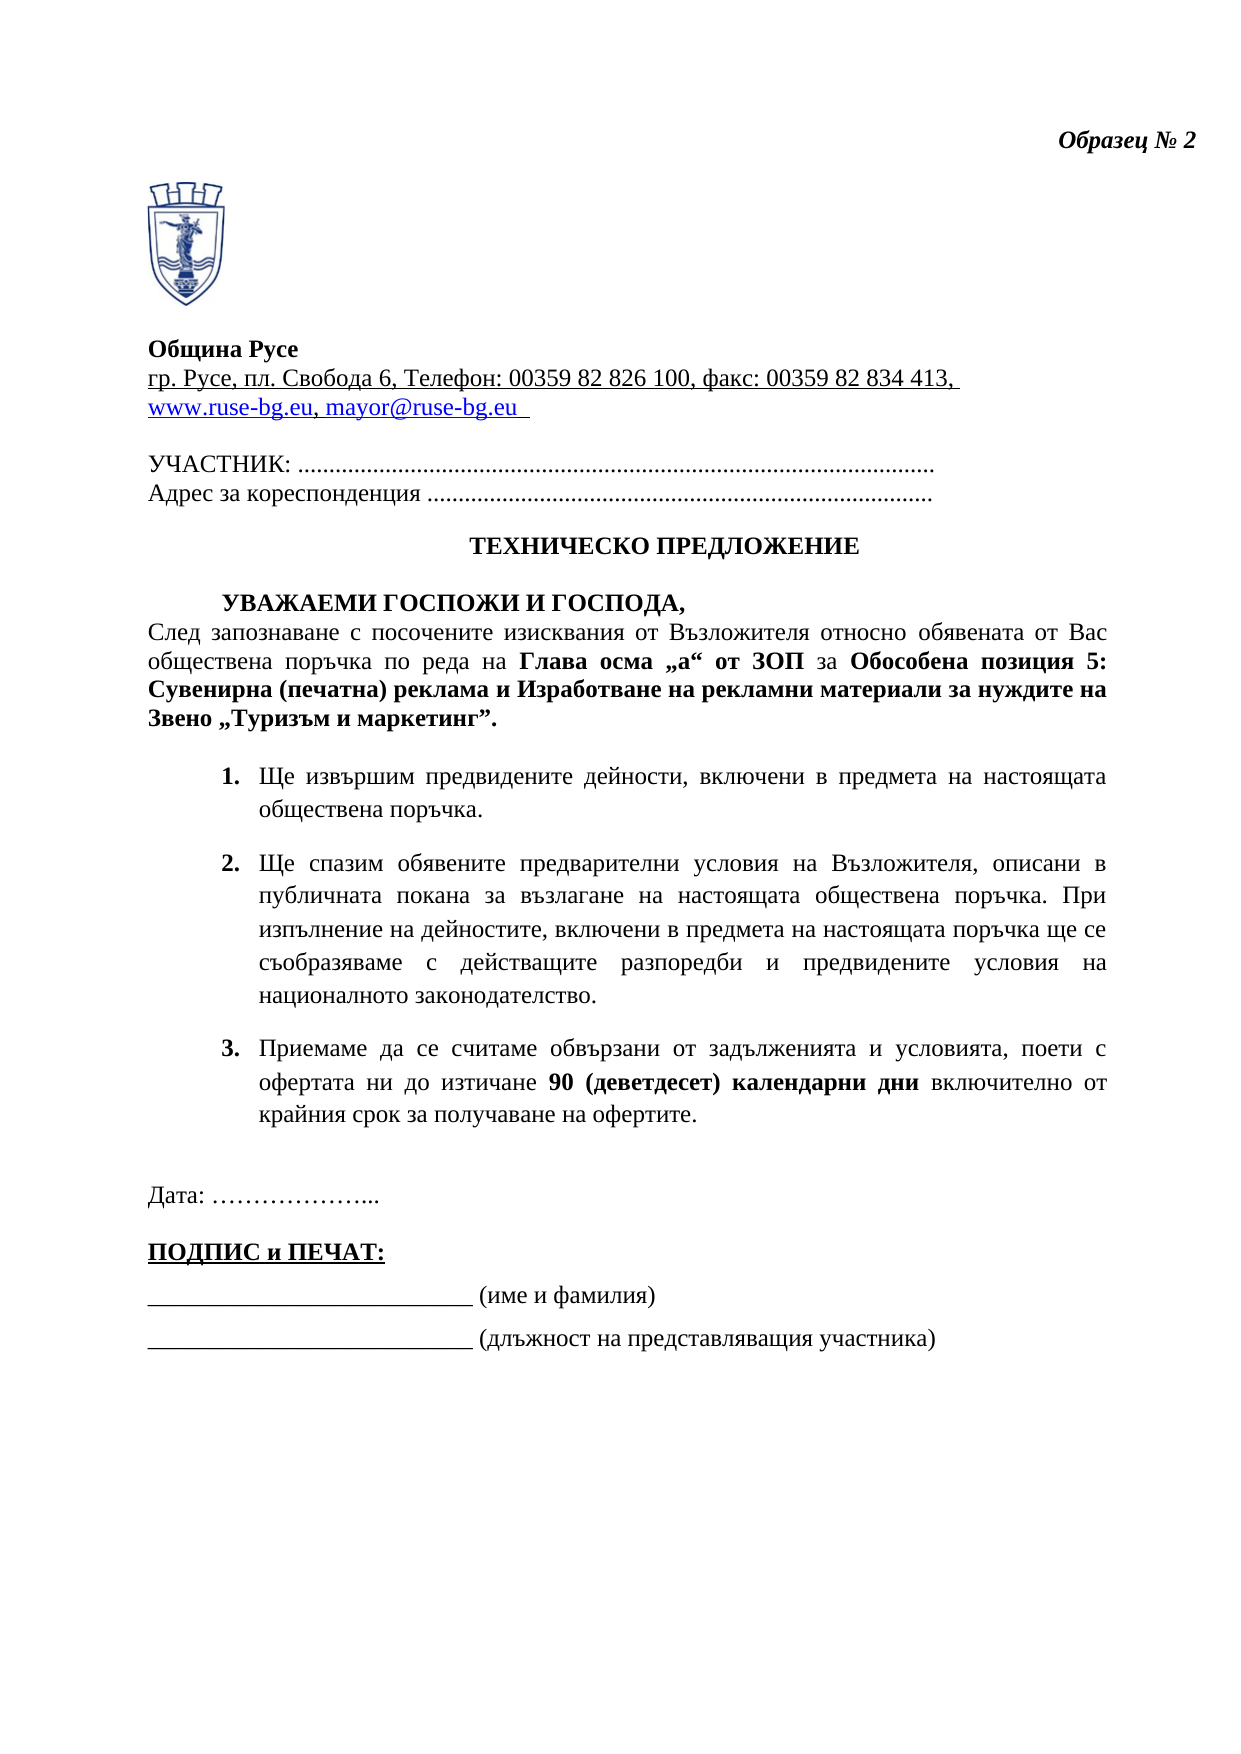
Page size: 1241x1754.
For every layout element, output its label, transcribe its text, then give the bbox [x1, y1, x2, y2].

text Дата: ………………... [148, 1180, 1003, 1208]
text __________________________ (име и фамилия) [148, 1280, 1107, 1309]
text УЧАСТНИК: ...................................................................................................... [73, 449, 1196, 478]
text гр. Русе, пл. Свобода 6, Телефон: 00359 82 826 100, факс: 00359 82 834 413, [148, 363, 1107, 392]
text www.ruse-bg.eu, mayor@ruse-bg.eu [148, 392, 1107, 420]
text ТЕХНИЧЕСКО ПРЕДЛОЖЕНИЕ [148, 531, 1107, 559]
text Община Русе [148, 334, 1107, 363]
text Образец № 2 [871, 125, 1196, 154]
text __________________________ (длъжност на представляващия участника) [148, 1323, 1107, 1352]
list Ще извършим предвидените дейности, включени в предмета на настоящата обществена поръчка. [221, 761, 1107, 822]
list Ще спазим обявените предварителни условия на Възложителя, описани в публичната покана за възлагане на настоящата обществена поръчка. При изпълнение на дейностите, включени в предмета на настоящата поръчка ще се съобразяваме с действащите разпоредби и предвидените условия на националното законодателство. [221, 848, 1107, 1008]
text УВАЖАЕМИ ГОСПОЖИ И ГОСПОДА, [148, 588, 1107, 617]
picture [147, 182, 225, 306]
text След запознаване с посочените изисквания от Възложителя относно обявената от Вас обществена поръчка по реда на Глава осма „а“ от ЗОП за Обособена позиция 5: Сувенирна (печатна) реклама и Изработване на рекламни материали за нуждите на Звено „Туризъм и маркетинг”. [148, 617, 1107, 732]
text Адрес за кореспонденция ................................................................................. [73, 478, 1196, 507]
list Приемаме да се считаме обвързани от задълженията и условията, поети с офертата ни до изтичане 90 (деветдесет) календарни дни включително от крайния срок за получаване на офертите. [221, 1033, 1107, 1128]
text ПОДПИС и ПЕЧАТ: [148, 1237, 1107, 1266]
